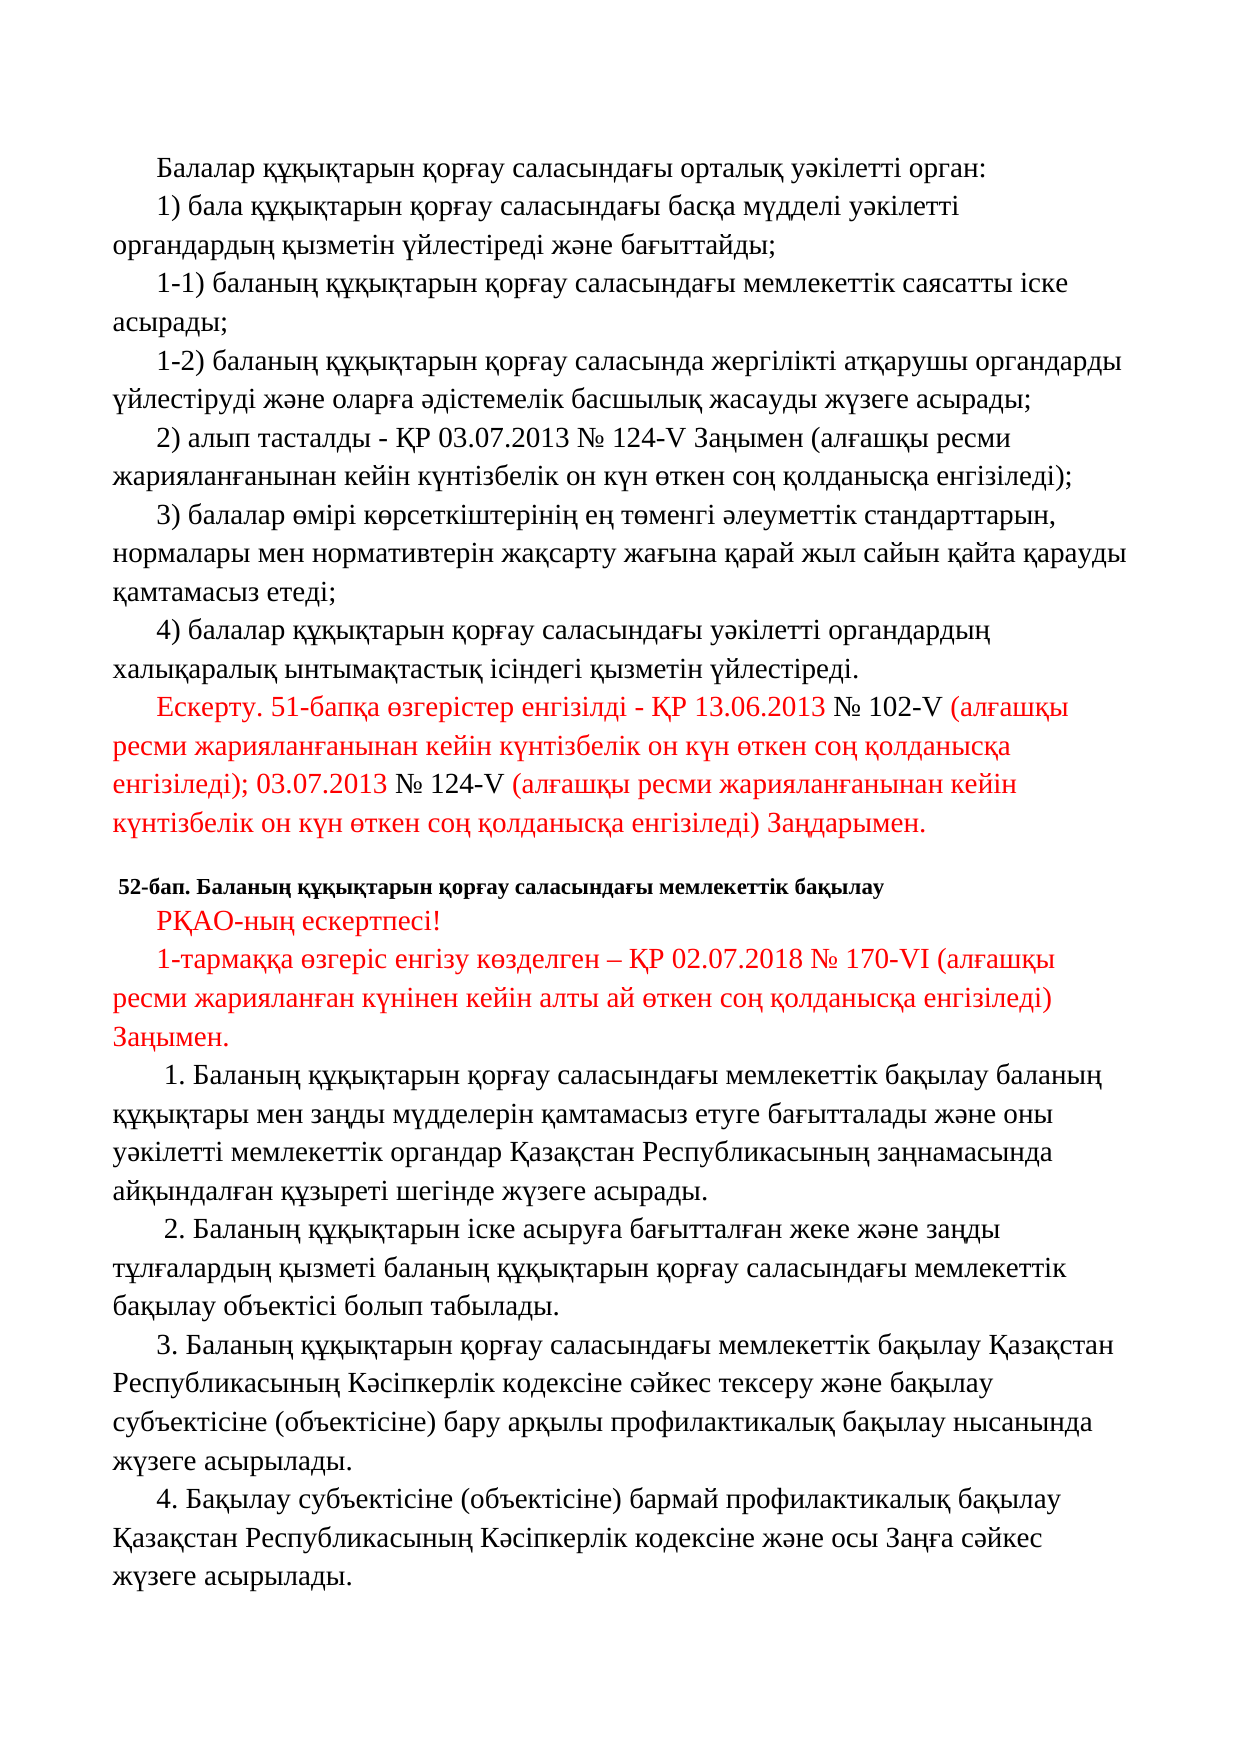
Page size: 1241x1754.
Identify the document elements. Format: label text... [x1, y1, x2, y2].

text 1. Баланың құқықтарын қорғау саласындағы мемлекеттік бақылау баланың құқықтары мен заңды мүдделерін қамтамасыз етуге бағытталады және оны уәкілетті мемлекеттік органдар Қазақстан Республикасының заңнамасында айқындалған құзыреті шегінде жүзеге асырады. [112, 1057, 1128, 1206]
text 1-1) баланың құқықтарын қорғау саласындағы мемлекеттік саясатты іске асырады; [112, 266, 1128, 338]
text РҚАО-ның ескертпесі! 1-тармаққа өзгеріс енгізу көзделген – ҚР 02.07.2018 № 170-VІ (алғашқы ресми жарияланған күнінен кейін алты ай өткен соң қолданысқа енгізіледі) Заңымен. [112, 903, 1128, 1052]
text 1-2) баланың құқықтарын қорғау саласында жергілікті атқарушы органдарды үйлестіруді және оларға әдістемелік басшылық жасауды жүзеге асырады; [112, 343, 1128, 415]
text 4. Бақылау субъектісіне (объектісіне) бармай профилактикалық бақылау Қазақстан Республикасының Кәсіпкерлік кодексіне және осы Заңға сәйкес жүзеге асырылады. [112, 1481, 1128, 1592]
text 1) бала құқықтарын қорғау саласындағы басқа мүдделi уәкiлеттi органдардың қызметiн үйлестiредi және бағыттайды; [112, 188, 1128, 261]
text 2) алып тасталды - ҚР 03.07.2013 № 124-V Заңымен (алғашқы ресми жарияланғанынан кейін күнтізбелік он күн өткен соң қолданысқа енгізіледі); [112, 420, 1128, 492]
text Ескерту. 51-бапқа өзгерістер енгізілді - ҚР 13.06.2013 № 102-V (алғашқы ресми жарияланғанынан кейін күнтізбелік он күн өткен соң қолданысқа енгізіледі); 03.07.2013 № 124-V (алғашқы ресми жарияланғанынан кейін күнтізбелік он күн өткен соң қолданысқа енгізіледі) Заңдарымен. [112, 689, 1128, 869]
text 3. Баланың құқықтарын қорғау саласындағы мемлекеттік бақылау Қазақстан Республикасының Кәсіпкерлік кодексіне сәйкес тексеру және бақылау субъектісіне (объектісіне) бару арқылы профилактикалық бақылау нысанында жүзеге асырылады. [112, 1327, 1128, 1476]
text 3) балалар өмiрi көрсеткiштерiнiң ең төменгi әлеуметтiк стандарттарын, нормалары мен нормативтерiн жақсарту жағына қарай жыл сайын қайта қарауды қамтамасыз етедi; [112, 497, 1128, 607]
text 4) балалар құқықтарын қорғау саласындағы уәкiлеттi органдардың халықаралық ынтымақтастық iсiндегi қызметiн үйлестiредi. [112, 612, 1128, 684]
text Балалар құқықтарын қорғау саласындағы орталық уәкiлеттi орган: [112, 150, 1128, 183]
text 2. Баланың құқықтарын іске асыруға бағытталған жеке және заңды тұлғалардың қызметі баланың құқықтарын қорғау саласындағы мемлекеттік бақылау объектісі болып табылады. [112, 1211, 1128, 1322]
text 52-бап. Баланың құқықтарын қорғау саласындағы мемлекеттік бақылау [112, 873, 1128, 899]
